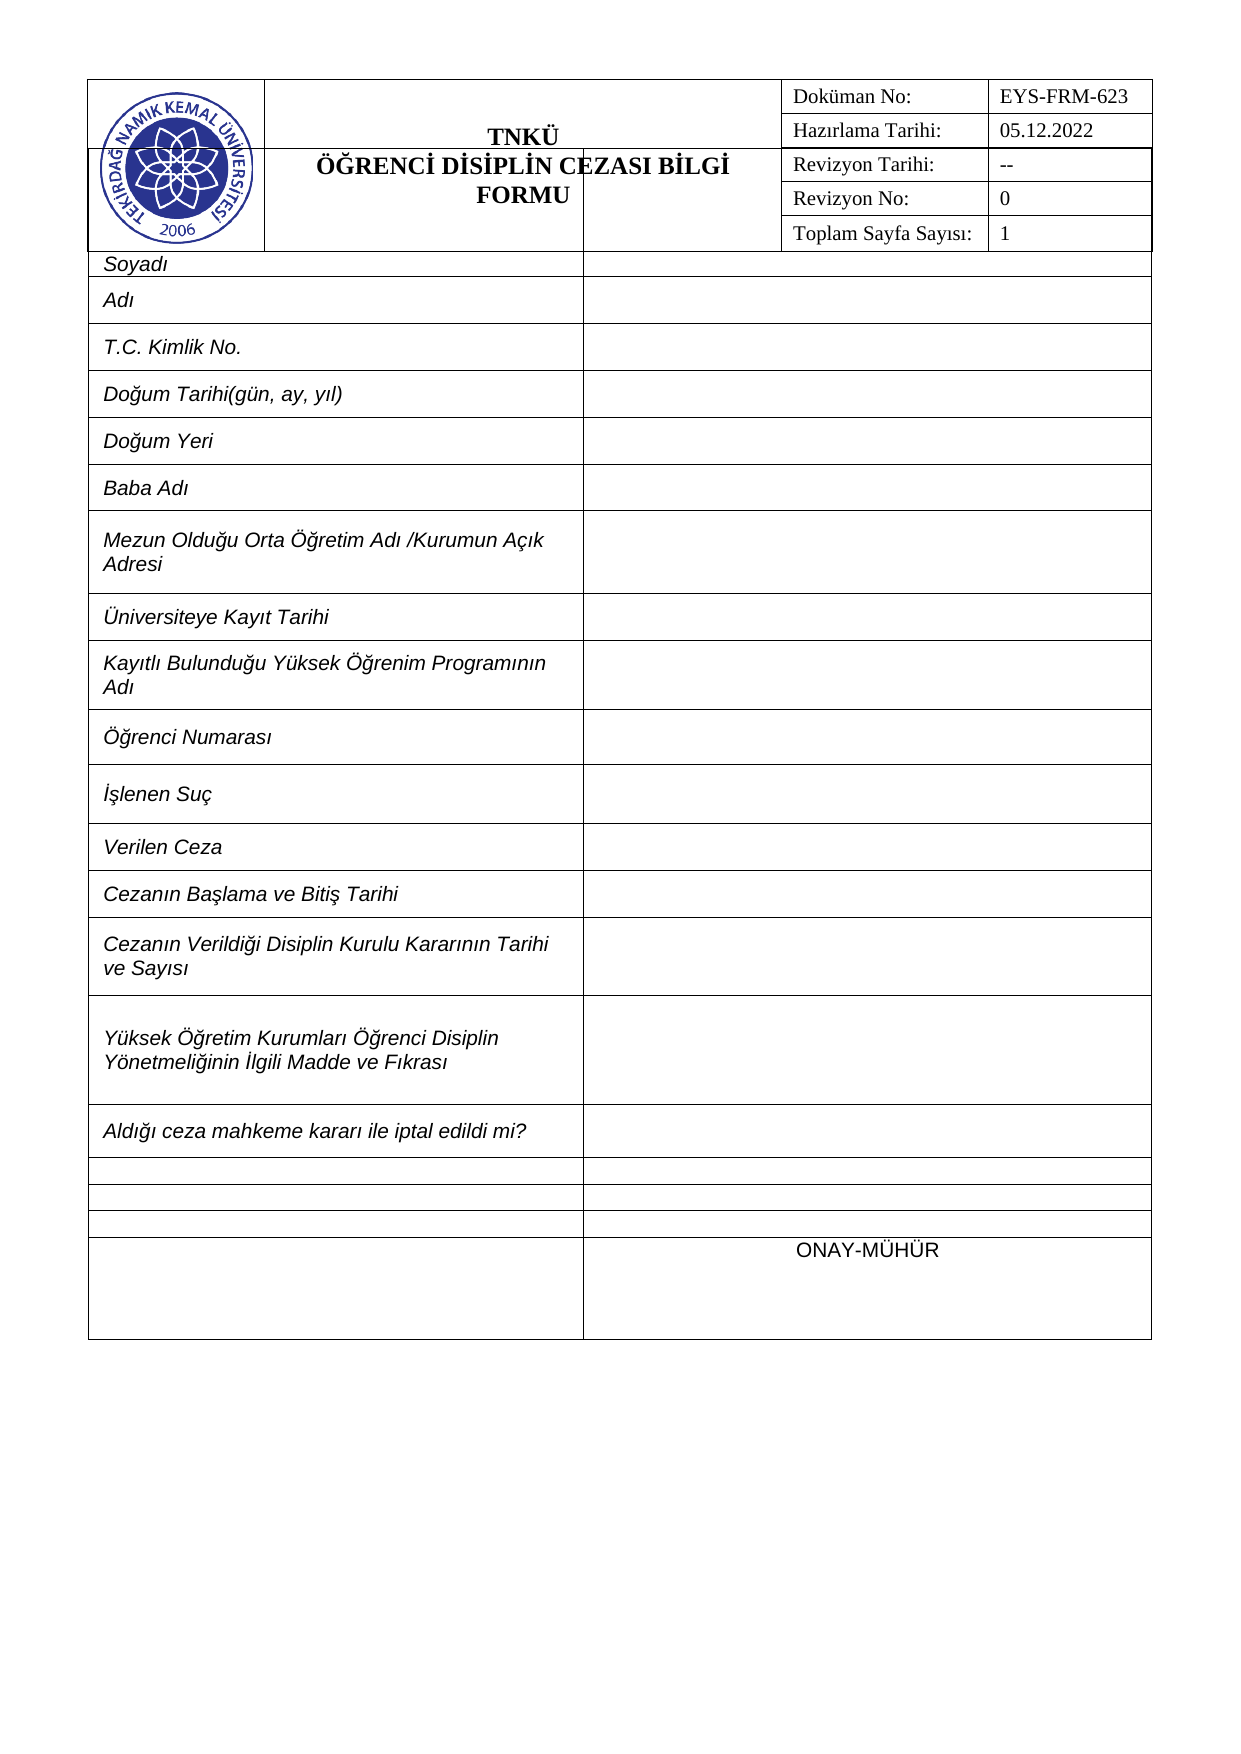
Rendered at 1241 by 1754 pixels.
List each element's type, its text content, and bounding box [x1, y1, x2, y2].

table_cell [584, 1158, 1151, 1184]
table_cell [584, 465, 1151, 510]
table_cell Verilen Ceza [89, 824, 583, 870]
table_cell Adı [89, 277, 583, 323]
table_cell [584, 418, 1151, 463]
table_cell [584, 1105, 1151, 1157]
table_cell [584, 918, 1151, 995]
table_cell [584, 641, 1151, 709]
table_header [989, 182, 1151, 215]
table_cell [584, 511, 1151, 593]
table_cell İşlenen Suç [89, 765, 583, 823]
table_cell T.C. Kimlik No. [89, 324, 583, 370]
table_header Soyadı [89, 252, 583, 276]
table_cell [584, 594, 1151, 640]
table_cell [584, 324, 1151, 370]
table_header Soyadı [265, 149, 583, 251]
table_cell [584, 371, 1151, 417]
table_cell [584, 765, 1151, 823]
table_cell [584, 1211, 1151, 1237]
table_cell [89, 1211, 583, 1237]
table_cell Aldığı ceza mahkeme kararı ile iptal edildi mi? [89, 1105, 583, 1157]
table_header [584, 149, 781, 251]
table_cell Kayıtlı Bulunduğu Yüksek Öğrenim Programının Adı [89, 641, 583, 709]
table_cell [584, 277, 1151, 323]
table_header [782, 182, 988, 215]
table_cell Baba Adı [89, 465, 583, 510]
table_header [782, 149, 988, 181]
table_header [989, 216, 1151, 251]
table_cell Doğum Tarihi(gün, ay, yıl) [89, 371, 583, 417]
table_cell [584, 871, 1151, 917]
table_cell Cezanın Verildiği Disiplin Kurulu Kararının Tarihi ve Sayısı [89, 918, 583, 995]
table_cell Üniversiteye Kayıt Tarihi [89, 594, 583, 640]
picture [100, 92, 253, 148]
table_cell Cezanın Başlama ve Bitiş Tarihi [89, 871, 583, 917]
table_cell [584, 1185, 1151, 1210]
table_header [584, 252, 1151, 276]
table_cell Doğum Yeri [89, 418, 583, 463]
table_cell [89, 1238, 583, 1339]
table_cell [584, 824, 1151, 870]
table_cell Yüksek Öğretim Kurumları Öğrenci Disiplin Yönetmeliğinin İlgili Madde ve Fıkrası [89, 996, 583, 1104]
table_header [989, 149, 1151, 181]
table_header Soyadı [89, 149, 264, 251]
table_cell Mezun Olduğu Orta Öğretim Adı /Kurumun Açık Adresi [89, 511, 583, 593]
table_cell [89, 1158, 583, 1184]
table_cell [89, 1185, 583, 1210]
table_header [782, 216, 988, 251]
table_cell [584, 710, 1151, 763]
table_cell ONAY-MÜHÜR [584, 1238, 1151, 1339]
table_cell [584, 996, 1151, 1104]
table_cell Öğrenci Numarası [89, 710, 583, 763]
